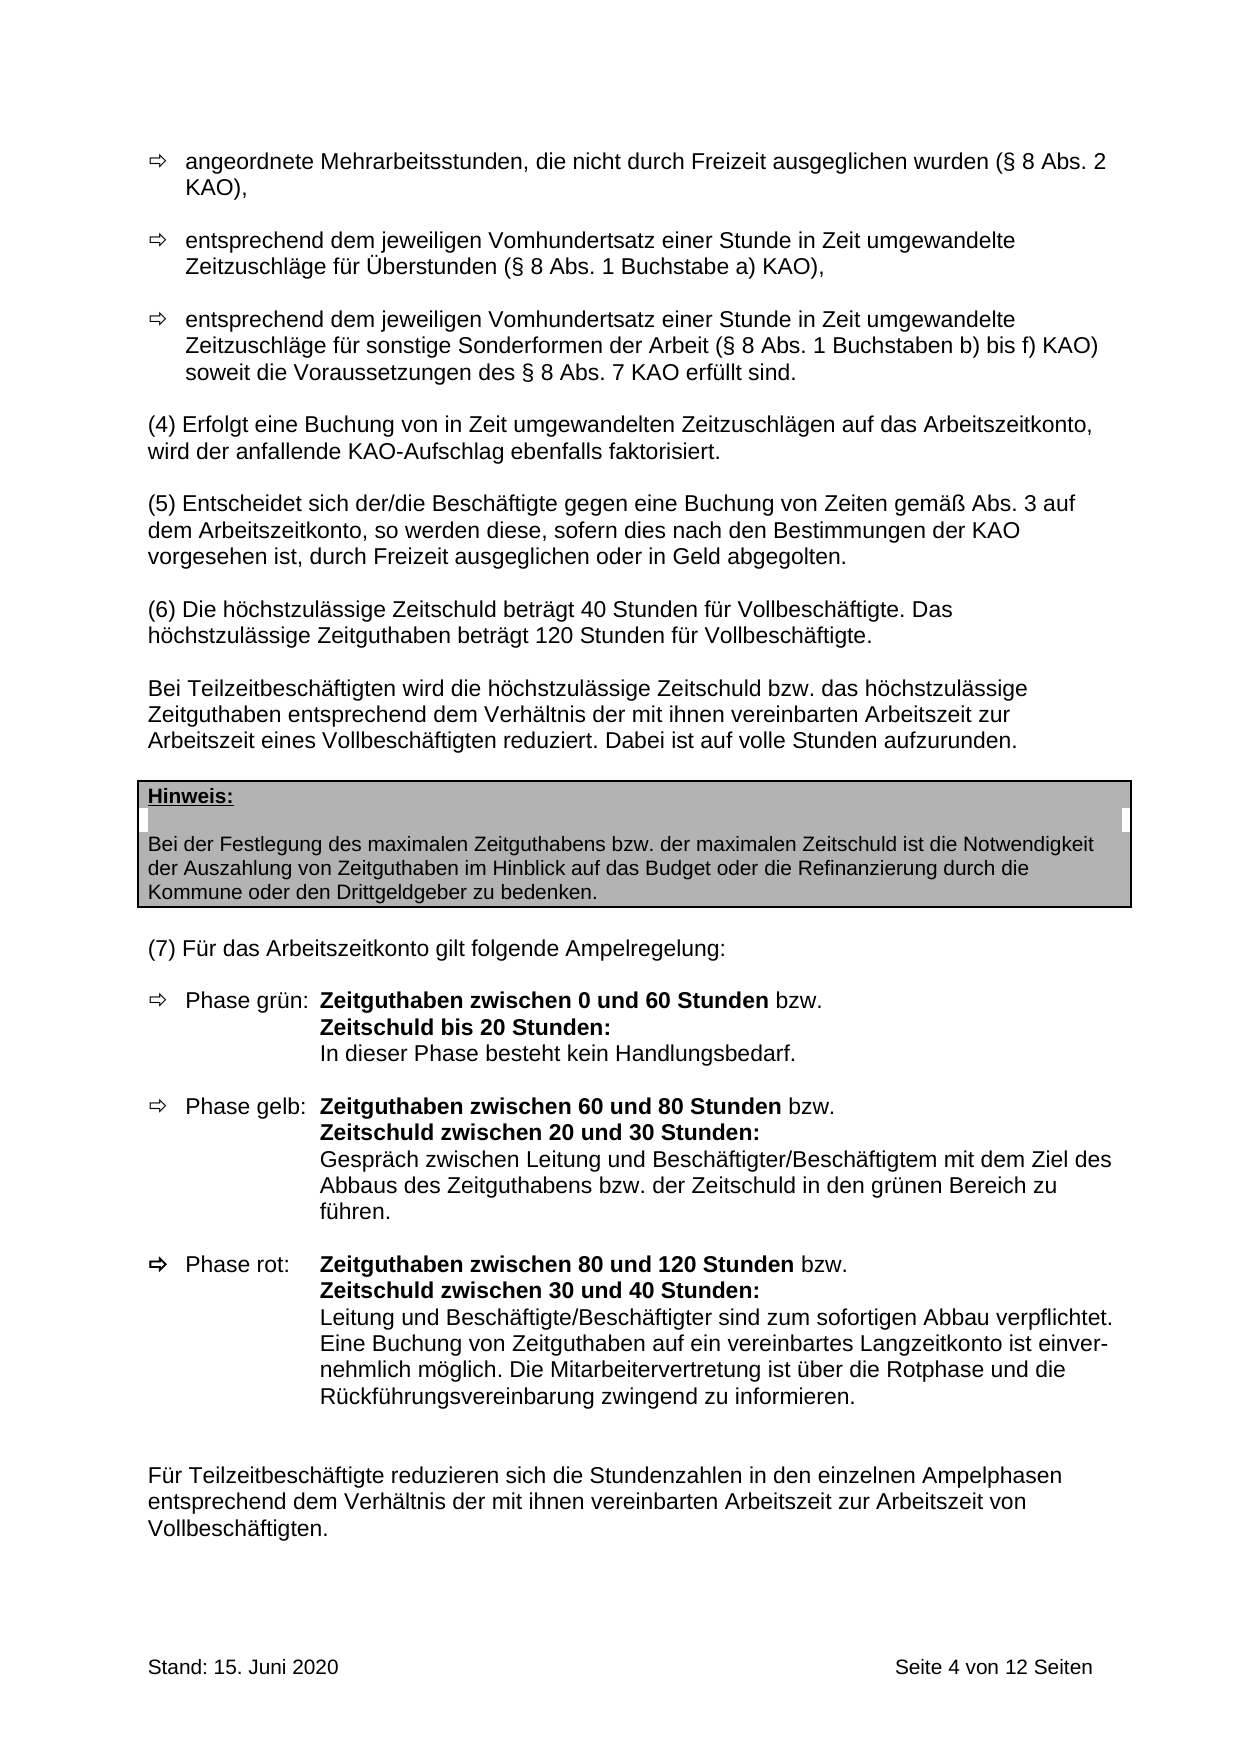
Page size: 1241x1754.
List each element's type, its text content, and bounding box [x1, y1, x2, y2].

text Bei Teilzeitbeschäftigten wird die höchstzulässige Zeitschuld bzw. das höchstzulässige Zeitguthaben entsprechend dem Verhältnis der mit ihnen vereinbarten Arbeitszeit zur Arbeitszeit eines Vollbeschäftigten reduziert. Dabei ist auf volle Stunden aufzurunden. [148, 675, 1122, 754]
text nehmlich möglich. Die Mitarbeitervertretung ist über die Rotphase und die [148, 1356, 1122, 1383]
text (5) Entscheidet sich der/die Beschäftigte gegen eine Buchung von Zeiten gemäß Abs. 3 auf dem Arbeitszeitkonto, so werden diese, sofern dies nach den Bestimmungen der KAO vorgesehen ist, durch Freizeit ausgeglichen oder in Geld abgegolten. [148, 490, 1122, 569]
text (6) Die höchstzulässige Zeitschuld beträgt 40 Stunden für Vollbeschäftigte. Das höchstzulässige Zeitguthaben beträgt 120 Stunden für Vollbeschäftigte. [148, 596, 1122, 648]
text Gespräch zwischen Leitung und Beschäftigter/Beschäftigtem mit dem Ziel des Abbaus des Zeitguthabens bzw. der Zeitschuld in den grünen Bereich zu [148, 1146, 1122, 1198]
text Bei der Festlegung des maximalen Zeitguthabens bzw. der maximalen Zeitschuld ist die Notwendigkeit der Auszahlung von Zeitguthaben im Hinblick auf das Budget oder die Refinanzierung durch die Kommune oder den Drittgeldgeber zu bedenken. [139, 828, 1130, 906]
text Zeitschuld zwischen 20 und 30 Stunden: [148, 1119, 1122, 1146]
list Phase gelb: Zeitguthaben zwischen 60 und 80 Stunden bzw. [148, 1093, 1122, 1119]
text (4) Erfolgt eine Buchung von in Zeit umgewandelten Zeitzuschlägen auf das Arbeitszeitkonto, wird der anfallende KAO-Aufschlag ebenfalls faktorisiert. [148, 411, 1122, 464]
list angeordnete Mehrarbeitsstunden, die nicht durch Freizeit ausgeglichen wurden (§ 8 Abs. 2 KAO), [148, 148, 1122, 227]
list entsprechend dem jeweiligen Vomhundertsatz einer Stunde in Zeit umgewandelte Zeitzuschläge für sonstige Sonderformen der Arbeit (§ 8 Abs. 1 Buchstaben b) bis f) KAO) soweit die Voraussetzungen des § 8 Abs. 7 KAO erfüllt sind. [148, 306, 1122, 385]
text Hinweis: [139, 782, 1130, 808]
text Rückführungsvereinbarung zwingend zu informieren. [148, 1383, 1122, 1409]
text (7) Für das Arbeitszeitkonto gilt folgende Ampelregelung: [148, 935, 1122, 961]
list Phase rot: Zeitguthaben zwischen 80 und 120 Stunden bzw. [148, 1251, 1122, 1277]
list Phase grün: Zeitguthaben zwischen 0 und 60 Stunden bzw. [148, 987, 1122, 1014]
text In dieser Phase besteht kein Handlungsbedarf. [148, 1040, 1122, 1066]
list entsprechend dem jeweiligen Vomhundertsatz einer Stunde in Zeit umgewandelte Zeitzuschläge für Überstunden (§ 8 Abs. 1 Buchstabe a) KAO), [148, 227, 1122, 306]
text Leitung und Beschäftigte/Beschäftigter sind zum sofortigen Abbau verpflichtet. Eine Buchung von Zeitguthaben auf ein vereinbartes Langzeitkonto ist einver- [148, 1304, 1122, 1356]
text Zeitschuld bis 20 Stunden: [148, 1014, 1122, 1040]
text Zeitschuld zwischen 30 und 40 Stunden: [148, 1277, 1122, 1304]
text Für Teilzeitbeschäftigte reduzieren sich die Stundenzahlen in den einzelnen Ampelphasen entsprechend dem Verhältnis der mit ihnen vereinbarten Arbeitszeit zur Arbeitszeit von Vollbeschäftigten. [148, 1462, 1122, 1541]
text führen. [148, 1198, 1122, 1224]
